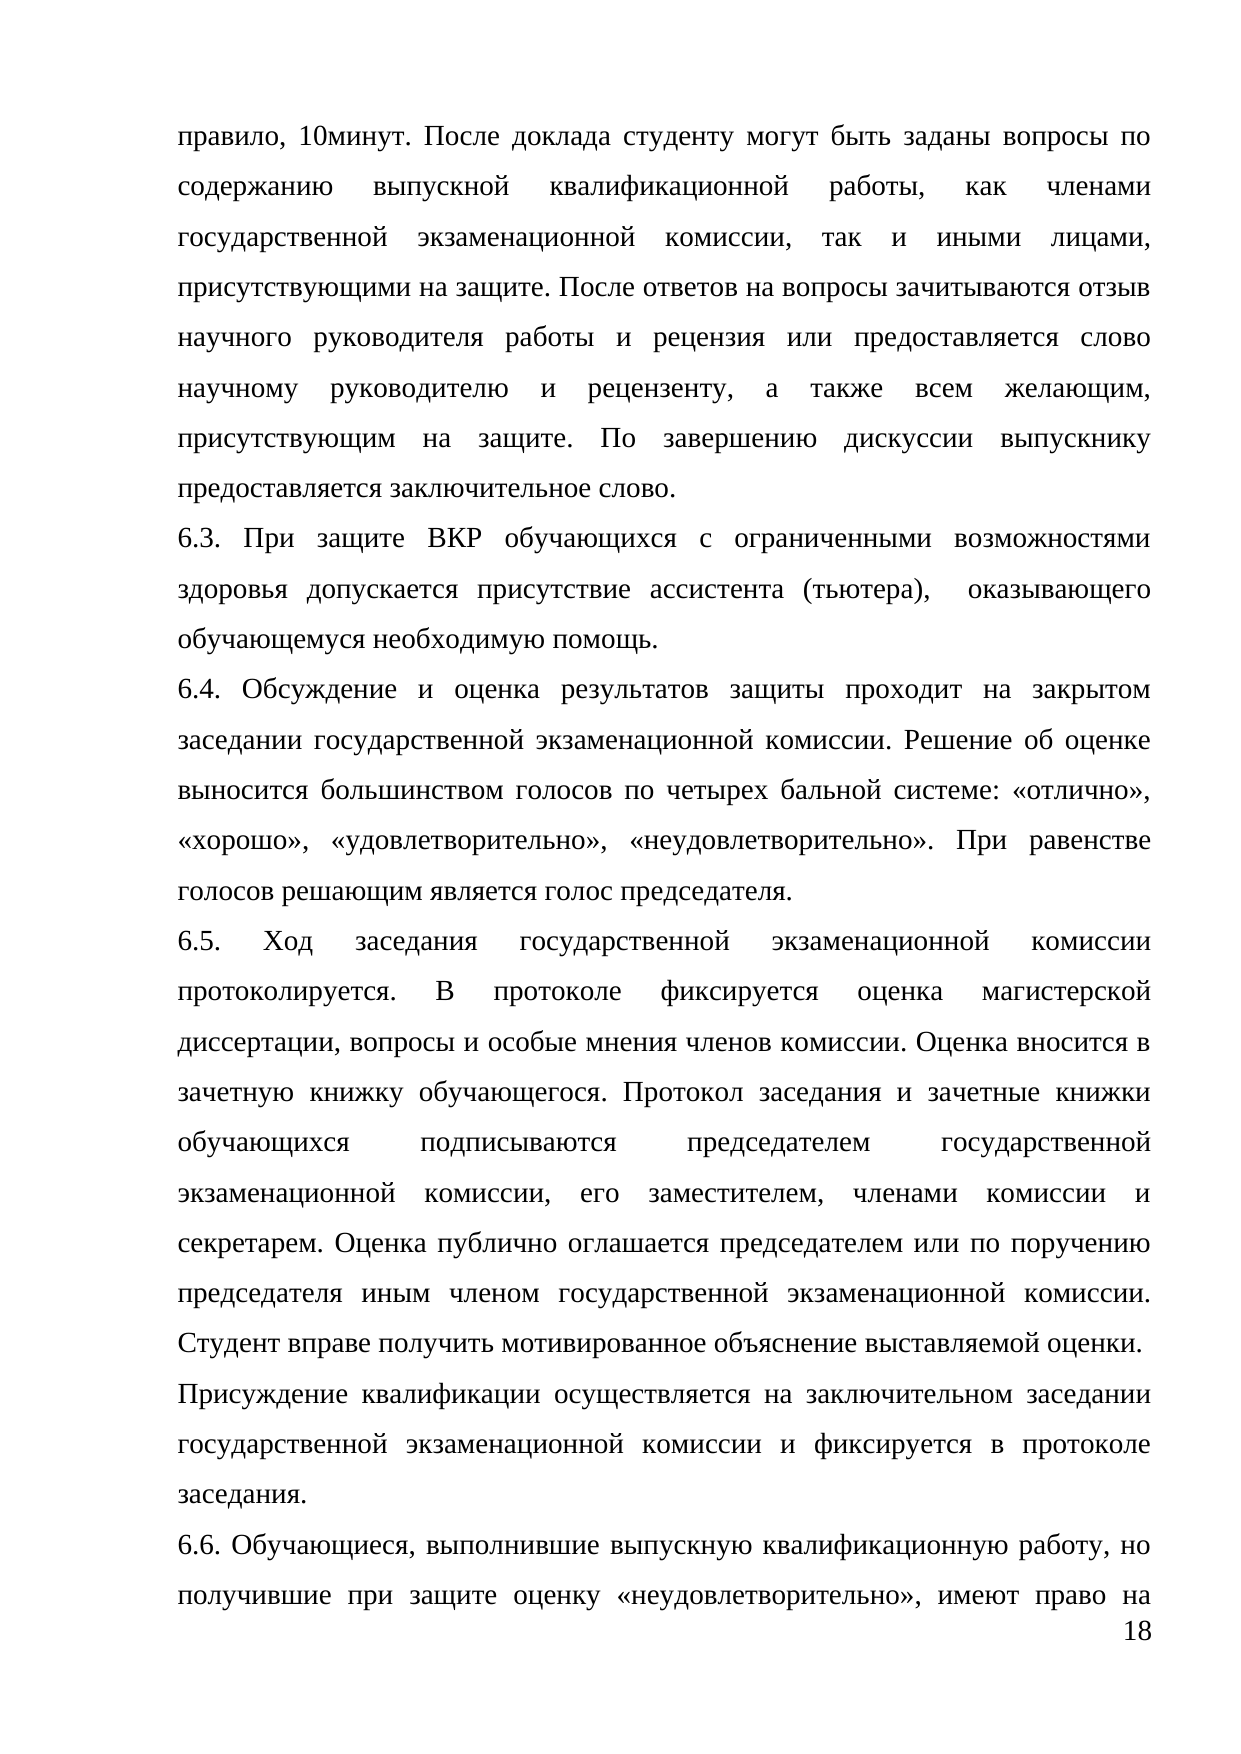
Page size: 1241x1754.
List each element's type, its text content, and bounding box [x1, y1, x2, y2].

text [177, 1527, 1152, 1611]
text Присуждение квалификации осуществляется на заключительном заседании государственной экзаменационной комиссии и фиксируется в протоколе заседания. [177, 1376, 1152, 1510]
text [177, 118, 1152, 504]
text 6.3. При защите ВКР обучающихся с ограниченными возможностями здоровья допускается присутствие ассистента (тьютера), оказывающего обучающемуся необходимую помощь. [177, 521, 1152, 655]
text 6.4. Обсуждение и оценка результатов защиты проходит на закрытом заседании государственной экзаменационной комиссии. Решение об оценке выносится большинством голосов по четырех бальной системе: «отлично», «хорошо», «удовлетворительно», «неудовлетворительно». При равенстве голосов решающим является голос председателя. [177, 672, 1152, 906]
text 6.5. Ход заседания государственной экзаменационной комиссии протоколируется. В протоколе фиксируется оценка магистерской диссертации, вопросы и особые мнения членов комиссии. Оценка вносится в зачетную книжку обучающегося. Протокол заседания и зачетные книжки обучающихся подписываются председателем государственной экзаменационной комиссии, его заместителем, членами комиссии и секретарем. Оценка публично оглашается председателем или по поручению председателя иным членом государственной экзаменационной комиссии. Студент вправе получить мотивированное объяснение выставляемой оценки. [177, 923, 1152, 1359]
